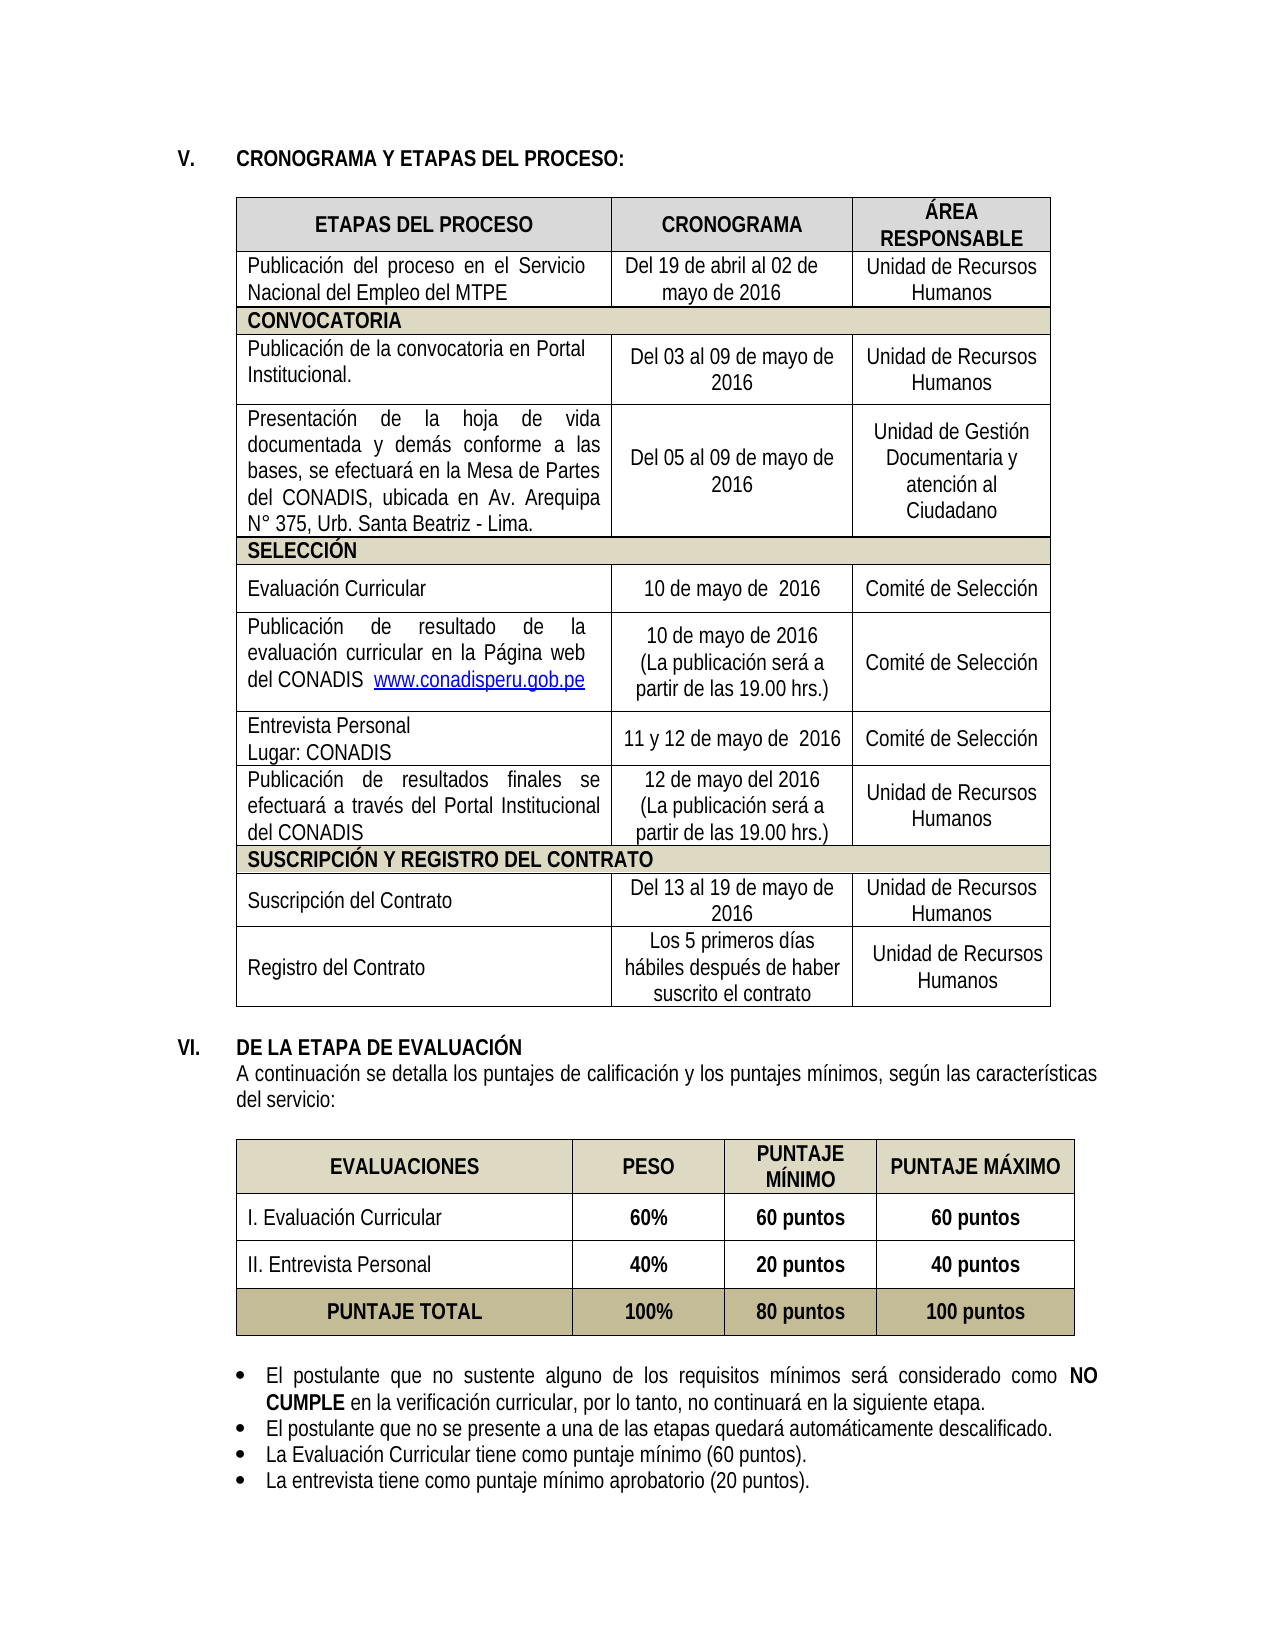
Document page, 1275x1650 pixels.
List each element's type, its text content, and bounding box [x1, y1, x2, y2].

table_cell 10 de mayo de 2016 [612, 565, 852, 612]
table_cell Unidad de Recursos Humanos [853, 766, 1050, 845]
table_cell Unidad de Gestión Documentaria y atención al Ciudadano [853, 405, 1050, 536]
table_cell 60% [573, 1194, 724, 1240]
table_header ETAPAS DEL PROCESO [237, 198, 611, 251]
table_cell Comité de Selección [853, 712, 1050, 765]
table_cell Publicación de la convocatoria en Portal Institucional. [237, 335, 611, 404]
table_cell CONVOCATORIA [237, 308, 1050, 334]
table_cell Unidad de Recursos Humanos [853, 874, 1050, 926]
table_cell 40% [573, 1241, 724, 1287]
list A continuación se detalla los puntajes de calificación y los puntajes mínimos, según las características del servicio: [236, 1060, 1098, 1113]
table_cell 12 de mayo del 2016 (La publicación será a partir de las 19.00 hrs.) [612, 766, 852, 845]
list El postulante que no se presente a una de las etapas quedará automáticamente descalificado. [236, 1415, 1098, 1441]
table_cell II. Entrevista Personal [237, 1241, 572, 1287]
table_cell Unidad de Recursos Humanos [853, 335, 1050, 404]
table_cell 80 puntos [725, 1289, 876, 1335]
list El postulante que no sustente alguno de los requisitos mínimos será considerado como NO CUMPLE en la verificación curricular, por lo tanto, no continuará en la siguiente etapa. [236, 1362, 1098, 1415]
table_header CRONOGRAMA [612, 198, 852, 251]
table_cell 60 puntos [725, 1194, 876, 1240]
table_header PUNTAJE MÁXIMO [877, 1140, 1074, 1193]
table_cell I. Evaluación Curricular [237, 1194, 572, 1240]
table_cell Del 13 al 19 de mayo de 2016 [612, 874, 852, 926]
list La Evaluación Curricular tiene como puntaje mínimo (60 puntos). [236, 1441, 1098, 1467]
table_cell Los 5 primeros días hábiles después de haber suscrito el contrato [612, 927, 852, 1006]
list DE LA ETAPA DE EVALUACIÓN [177, 1034, 1098, 1060]
table_cell Comité de Selección [853, 565, 1050, 612]
table_cell 60 puntos [877, 1194, 1074, 1240]
table_header PUNTAJE MÍNIMO [725, 1140, 876, 1193]
table_header EVALUACIONES [237, 1140, 572, 1193]
table_cell Publicación de resultados finales se efectuará a través del Portal Institucional del CONADIS [237, 766, 611, 845]
table_cell SUSCRIPCIÓN Y REGISTRO DEL CONTRATO [237, 846, 1050, 872]
table_cell 100% [573, 1289, 724, 1335]
table_cell Registro del Contrato [237, 927, 611, 1006]
table_cell Del 19 de abril al 02 de mayo de 2016 [612, 252, 852, 306]
table_cell SELECCIÓN [237, 538, 1050, 564]
table_cell PUNTAJE TOTAL [237, 1289, 572, 1335]
table_cell Suscripción del Contrato [237, 874, 611, 926]
table_cell 40 puntos [877, 1241, 1074, 1287]
table_cell Unidad de Recursos Humanos [853, 927, 1050, 1006]
table_cell 11 y 12 de mayo de 2016 [612, 712, 852, 765]
table_cell 100 puntos [877, 1289, 1074, 1335]
table_cell Evaluación Curricular [237, 565, 611, 612]
table_cell Del 03 al 09 de mayo de 2016 [612, 335, 852, 404]
table_cell Publicación de resultado de la evaluación curricular en la Página web del CONADIS www.conadisperu.gob.pe [237, 613, 611, 711]
table_cell Comité de Selección [853, 613, 1050, 711]
table_cell 20 puntos [725, 1241, 876, 1287]
list CRONOGRAMA Y ETAPAS DEL PROCESO: [177, 144, 1098, 171]
list La entrevista tiene como puntaje mínimo aprobatorio (20 puntos). [236, 1467, 1098, 1494]
table_cell Unidad de Recursos Humanos [853, 252, 1050, 306]
table_cell Entrevista Personal Lugar: CONADIS [237, 712, 611, 765]
table_header PESO [573, 1140, 724, 1193]
table_cell Publicación del proceso en el Servicio Nacional del Empleo del MTPE [237, 252, 611, 306]
table_cell 10 de mayo de 2016 (La publicación será a partir de las 19.00 hrs.) [612, 613, 852, 711]
table_cell Presentación de la hoja de vida documentada y demás conforme a las bases, se efectuará en la Mesa de Partes del CONADIS, ubicada en Av. Arequipa N° 375, Urb. Santa Beatriz - Lima. [237, 405, 611, 536]
table_header ÁREA RESPONSABLE [853, 198, 1050, 251]
table_cell Del 05 al 09 de mayo de 2016 [612, 405, 852, 536]
